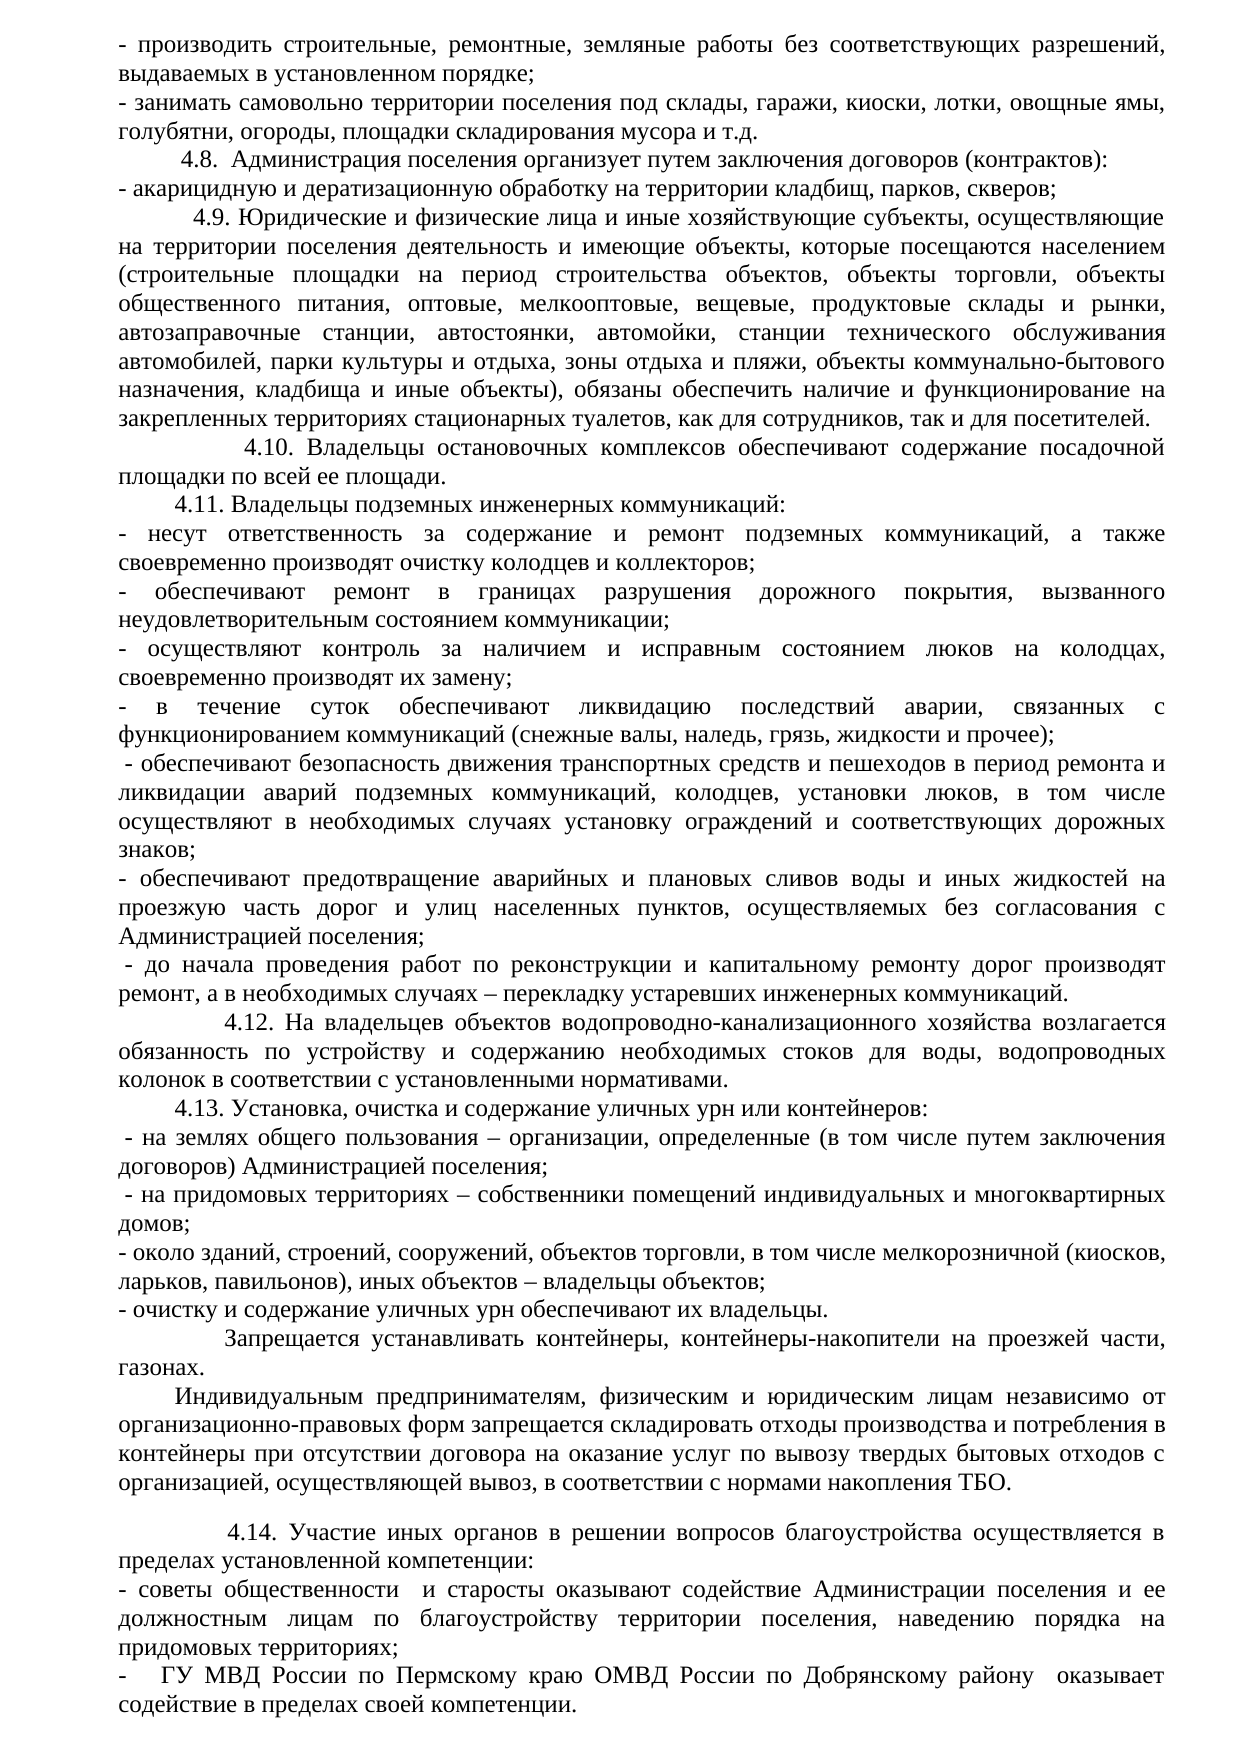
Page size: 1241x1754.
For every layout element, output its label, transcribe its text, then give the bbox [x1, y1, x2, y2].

text - на придомовых территориях – собственники помещений индивидуальных и многоквартирных домов; [118, 1179, 1167, 1237]
text 4.13. Установка, очистка и содержание уличных урн или контейнеров: [118, 1093, 1167, 1122]
text - ГУ МВД России по Пермскому краю ОМВД России по Добрянскому району оказывает содействие в пределах своей компетенции. [118, 1660, 1167, 1718]
text - обеспечивают безопасность движения транспортных средств и пешеходов в период ремонта и ликвидации аварий подземных коммуникаций, колодцев, установки люков, в том числе осуществляют в необходимых случаях установку ограждений и соответствующих дорожных знаков; [118, 748, 1167, 863]
text - обеспечивают предотвращение аварийных и плановых сливов воды и иных жидкостей на проезжую часть дорог и улиц населенных пунктов, осуществляемых без согласования с Администрацией поселения; [118, 863, 1167, 949]
text 4.8. Администрация поселения организует путем заключения договоров (контрактов): [118, 144, 1167, 173]
text - акарицидную и дератизационную обработку на территории кладбищ, парков, скверов; [118, 173, 1167, 202]
text - занимать самовольно территории поселения под склады, гаражи, киоски, лотки, овощные ямы, голубятни, огороды, площадки складирования мусора и т.д. [118, 87, 1167, 144]
text - очистку и содержание уличных урн обеспечивают их владельцы. [118, 1294, 1167, 1323]
text - обеспечивают ремонт в границах разрушения дорожного покрытия, вызванного неудовлетворительным состоянием коммуникации; [118, 576, 1167, 633]
text - в течение суток обеспечивают ликвидацию последствий аварии, связанных с функционированием коммуникаций (снежные валы, наледь, грязь, жидкости и прочее); [118, 691, 1167, 748]
text - до начала проведения работ по реконструкции и капитальному ремонту дорог производят ремонт, а в необходимых случаях – перекладку устаревших инженерных коммуникаций. [118, 949, 1167, 1007]
text - около зданий, строений, сооружений, объектов торговли, в том числе мелкорозничной (киосков, ларьков, павильонов), иных объектов – владельцы объектов; [118, 1237, 1167, 1294]
text 4.9. Юридические и физические лица и иные хозяйствующие субъекты, осуществляющие на территории поселения деятельность и имеющие объекты, которые посещаются населением (строительные площадки на период строительства объектов, объекты торговли, объекты общественного питания, оптовые, мелкооптовые, вещевые, продуктовые склады и рынки, автозаправочные станции, автостоянки, автомойки, станции технического обслуживания автомобилей, парки культуры и отдыха, зоны отдыха и пляжи, объекты коммунально-бытового назначения, кладбища и иные объекты), обязаны обеспечить наличие и функционирование на закрепленных территориях стационарных туалетов, как для сотрудников, так и для посетителей. [118, 202, 1167, 432]
text - производить строительные, ремонтные, земляные работы без соответствующих разрешений, выдаваемых в установленном порядке; [118, 29, 1167, 87]
text - осуществляют контроль за наличием и исправным состоянием люков на колодцах, своевременно производят их замену; [118, 633, 1167, 691]
text Запрещается устанавливать контейнеры, контейнеры-накопители на проезжей части, газонах. [118, 1323, 1167, 1381]
text - на землях общего пользования – организации, определенные (в том числе путем заключения договоров) Администрацией поселения; [118, 1122, 1167, 1179]
text 4.14. Участие иных органов в решении вопросов благоустройства осуществляется в пределах установленной компетенции: [118, 1517, 1167, 1574]
text - несут ответственность за содержание и ремонт подземных коммуникаций, а также своевременно производят очистку колодцев и коллекторов; [118, 518, 1167, 576]
text - советы общественности и старосты оказывают содействие Администрации поселения и ее должностным лицам по благоустройству территории поселения, наведению порядка на придомовых территориях; [118, 1574, 1167, 1660]
text Индивидуальным предпринимателям, физическим и юридическим лицам независимо от организационно-правовых форм запрещается складировать отходы производства и потребления в контейнеры при отсутствии договора на оказание услуг по вывозу твердых бытовых отходов с организацией, осуществляющей вывоз, в соответствии с нормами накопления ТБО. [118, 1381, 1167, 1496]
text 4.12. На владельцев объектов водопроводно-канализационного хозяйства возлагается обязанность по устройству и содержанию необходимых стоков для воды, водопроводных колонок в соответствии с установленными нормативами. [118, 1007, 1167, 1093]
text 4.11. Владельцы подземных инженерных коммуникаций: [118, 489, 1167, 518]
text 4.10. Владельцы остановочных комплексов обеспечивают содержание посадочной площадки по всей ее площади. [118, 432, 1167, 489]
